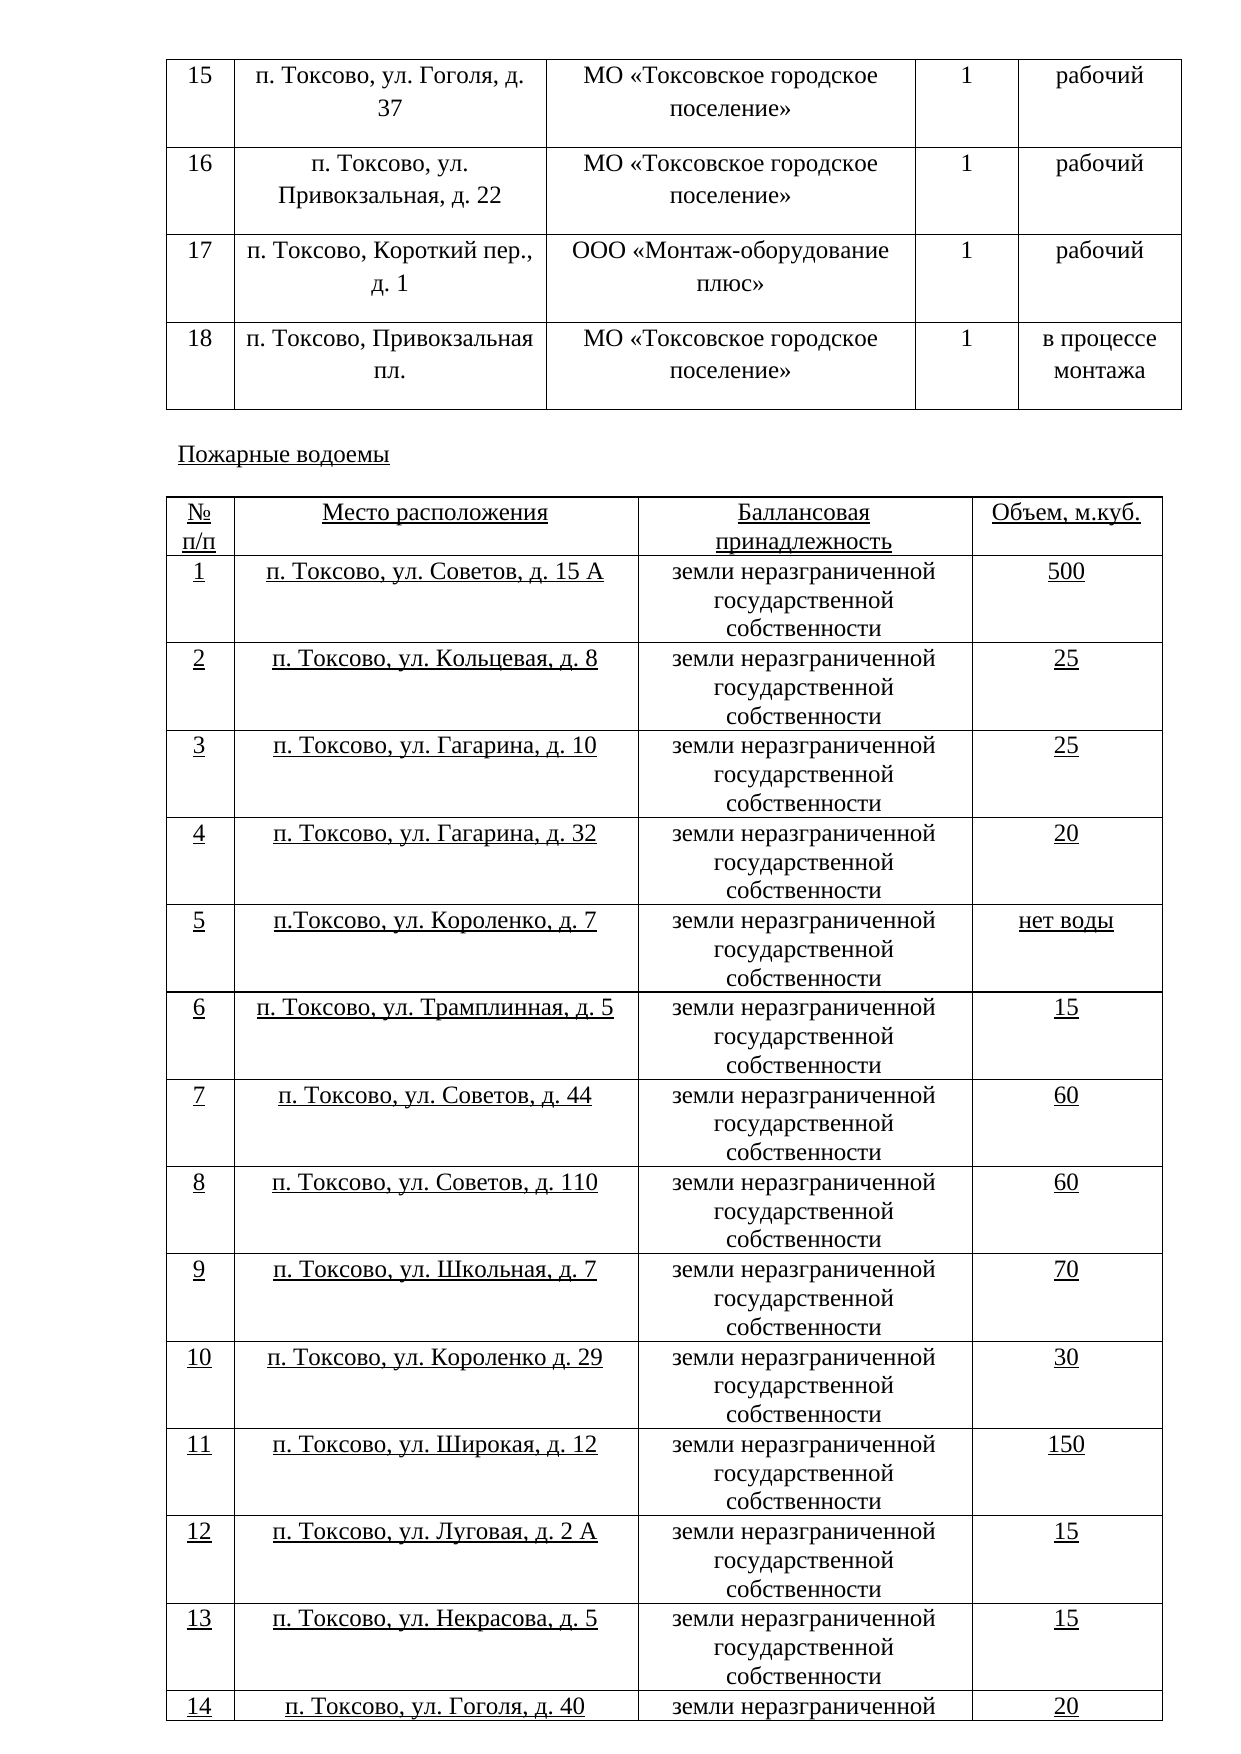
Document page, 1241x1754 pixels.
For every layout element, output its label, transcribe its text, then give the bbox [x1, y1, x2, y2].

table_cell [639, 1516, 972, 1602]
table_cell ООО «Монтаж-оборудование плюс» [547, 235, 915, 322]
table_cell рабочий [1019, 235, 1181, 322]
table_cell МО «Токсовское городское поселение» [547, 323, 915, 409]
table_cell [639, 1604, 972, 1690]
table_cell п. Токсово, ул. Гагарина, д. 10 [235, 731, 638, 817]
table_cell п. Токсово, ул. Гагарина, д. 32 [235, 818, 638, 904]
table_cell МО «Токсовское городское поселение» [547, 148, 915, 234]
table_cell земли неразграниченной государственной собственности [639, 643, 972, 729]
table_cell 60 [973, 1080, 1162, 1166]
table_cell нет воды [973, 905, 1162, 991]
table_cell п. Токсово, ул. Кольцевая, д. 8 [235, 643, 638, 729]
table_header Объем, м.куб. [973, 498, 1162, 555]
table_cell 15 [973, 1516, 1162, 1602]
table_cell п. Токсово, ул. Некрасова, д. 5 [235, 1604, 638, 1690]
table_cell п. Токсово, ул. Трамплинная, д. 5 [235, 993, 638, 1079]
table_cell 2 [167, 643, 234, 729]
table_cell 15 [973, 993, 1162, 1079]
table_cell 16 [167, 148, 234, 234]
table_cell в процессе монтажа [1019, 323, 1181, 409]
table_cell п. Токсово, ул. Советов, д. 15 А [235, 556, 638, 642]
table_cell 1 [916, 235, 1018, 322]
table_cell земли неразграниченной государственной собственности [639, 1167, 972, 1253]
table_cell п. Токсово, ул. Советов, д. 44 [235, 1080, 638, 1166]
table_cell земли неразграниченной государственной собственности [639, 556, 972, 642]
table_cell 1 [916, 60, 1018, 147]
table_cell п. Токсово, ул. Гоголя, д. 37 [235, 60, 546, 147]
table_cell п.Токсово, ул. Короленко, д. 7 [235, 905, 638, 991]
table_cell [235, 1691, 638, 1719]
table_cell п. Токсово, ул. Широкая, д. 12 [235, 1429, 638, 1515]
table_cell земли неразграниченной государственной собственности [639, 818, 972, 904]
table_cell земли неразграниченной государственной собственности [639, 731, 972, 817]
table_cell п. Токсово, Короткий пер., д. 1 [235, 235, 546, 322]
table_cell 25 [973, 643, 1162, 729]
table_cell 3 [167, 731, 234, 817]
table_cell 11 [167, 1429, 234, 1515]
table_cell земли неразграниченной государственной собственности [639, 1080, 972, 1166]
table_cell 30 [973, 1342, 1162, 1428]
table_cell 7 [167, 1080, 234, 1166]
table_cell 5 [167, 905, 234, 991]
table_cell 15 [167, 60, 234, 147]
table_cell 12 [167, 1516, 234, 1602]
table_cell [547, 60, 915, 147]
table_cell 500 [973, 556, 1162, 642]
table_cell 6 [167, 993, 234, 1079]
table_cell земли неразграниченной государственной собственности [639, 1342, 972, 1428]
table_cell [639, 1691, 972, 1719]
text Пожарные водоемы [177, 439, 1149, 468]
table_cell п. Токсово, ул. Луговая, д. 2 А [235, 1516, 638, 1602]
table_cell 10 [167, 1342, 234, 1428]
table_cell 60 [973, 1167, 1162, 1253]
table_cell п. Токсово, Привокзальная пл. [235, 323, 546, 409]
table_cell п. Токсово, ул. Привокзальная, д. 22 [235, 148, 546, 234]
table_cell 15 [973, 1604, 1162, 1690]
table_cell земли неразграниченной государственной собственности [639, 905, 972, 991]
table_cell 70 [973, 1254, 1162, 1341]
table_cell 17 [167, 235, 234, 322]
table_cell 8 [167, 1167, 234, 1253]
table_cell земли неразграниченной государственной собственности [639, 1254, 972, 1341]
table_header Баллансовая принадлежность [639, 498, 972, 555]
table_cell земли неразграниченной государственной собственности [639, 993, 972, 1079]
table_header Место расположения [235, 498, 638, 555]
table_cell 14 [167, 1691, 234, 1719]
table_cell 20 [973, 818, 1162, 904]
table_cell 20 [973, 1691, 1162, 1719]
table_cell п. Токсово, ул. Короленко д. 29 [235, 1342, 638, 1428]
table_cell 1 [916, 323, 1018, 409]
table_cell 25 [973, 731, 1162, 817]
table_header № п/п [167, 498, 234, 555]
table_cell 4 [167, 818, 234, 904]
table_cell 1 [916, 148, 1018, 234]
table_cell п. Токсово, ул. Школьная, д. 7 [235, 1254, 638, 1341]
table_cell 13 [167, 1604, 234, 1690]
table_cell рабочий [1019, 60, 1181, 147]
table_cell земли неразграниченной государственной собственности [639, 1429, 972, 1515]
table_cell 18 [167, 323, 234, 409]
table_cell п. Токсово, ул. Советов, д. 110 [235, 1167, 638, 1253]
table_cell 150 [973, 1429, 1162, 1515]
table_cell 9 [167, 1254, 234, 1341]
table_cell 1 [167, 556, 234, 642]
table_cell рабочий [1019, 148, 1181, 234]
